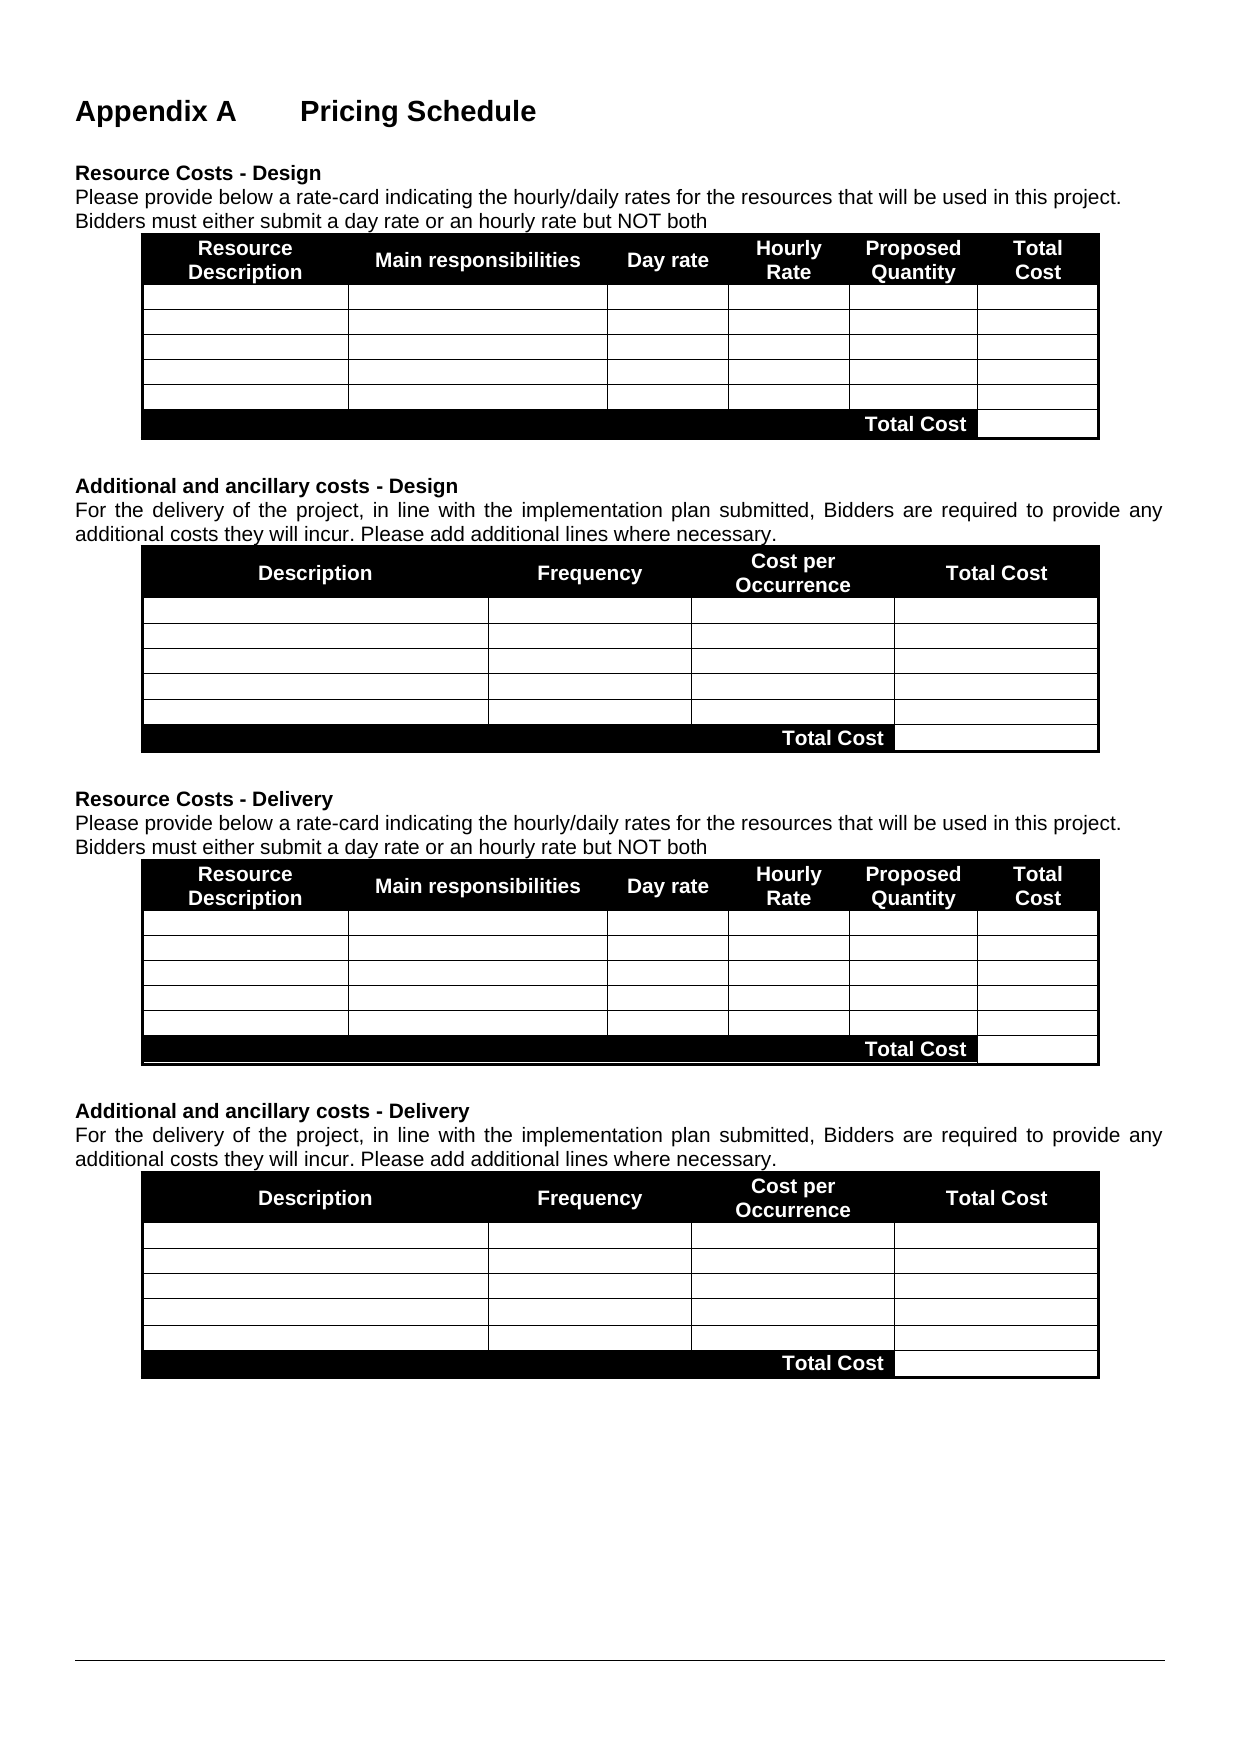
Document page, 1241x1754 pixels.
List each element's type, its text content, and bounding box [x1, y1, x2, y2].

table_cell [850, 335, 977, 359]
table_cell [978, 1036, 1097, 1062]
table_cell [489, 649, 691, 673]
table_cell [144, 725, 488, 750]
table_cell [349, 385, 607, 409]
text For the delivery of the project, in line with the implementation plan submitted, Bidders are required to provide any additional costs they will incur. Please add additional lines where necessary. [75, 1123, 1165, 1171]
table_header Hourly Rate [729, 236, 849, 284]
table_cell [978, 961, 1097, 985]
text Bidders must either submit a day rate or an hourly rate but NOT both [75, 835, 1165, 859]
table_cell [895, 700, 1097, 724]
table_cell [978, 911, 1097, 935]
table_cell [608, 911, 728, 935]
table_cell [850, 310, 977, 334]
table_cell [349, 360, 607, 384]
table_cell Total Cost [692, 725, 894, 750]
table_cell [144, 1326, 488, 1349]
table_cell [729, 310, 849, 334]
table_cell [608, 285, 728, 309]
table_cell [608, 1011, 728, 1035]
table_cell [144, 1223, 488, 1248]
table_cell [144, 986, 348, 1010]
table_cell [144, 1011, 348, 1035]
table_cell [978, 936, 1097, 960]
table_cell [895, 649, 1097, 673]
table_cell [850, 1011, 977, 1035]
table_cell [144, 285, 348, 309]
table_cell [349, 310, 607, 334]
text Additional and ancillary costs - Design [75, 473, 1165, 497]
table_header Main responsibilities [349, 236, 607, 284]
table_cell [978, 986, 1097, 1010]
table_header Total Cost [978, 862, 1097, 910]
table_cell [692, 1299, 894, 1324]
table_header Cost per Occurrence [692, 549, 894, 596]
table_cell [895, 598, 1097, 623]
table_cell [692, 1274, 894, 1298]
table_header Total Cost [978, 236, 1097, 284]
table_cell [144, 598, 488, 623]
table_cell [692, 1249, 894, 1273]
table_cell [895, 1223, 1097, 1248]
table_cell [850, 385, 977, 409]
table_cell [895, 624, 1097, 648]
table_cell [349, 911, 607, 935]
text Bidders must either submit a day rate or an hourly rate but NOT both [75, 209, 1165, 233]
table_cell [895, 1351, 1097, 1376]
table_cell [850, 360, 977, 384]
table_cell [489, 674, 691, 699]
table_cell [895, 1249, 1097, 1273]
table_header Description [144, 549, 488, 596]
table_cell [608, 335, 728, 359]
table_cell [729, 335, 849, 359]
table_cell [489, 1351, 691, 1376]
table_cell [144, 700, 488, 724]
table_cell [144, 1351, 488, 1376]
table_header Frequency [489, 549, 691, 596]
table_cell [692, 1223, 894, 1248]
table_cell [349, 1011, 607, 1035]
table_cell [489, 624, 691, 648]
table_cell [489, 1274, 691, 1298]
table_header Cost per Occurrence [692, 1174, 894, 1222]
table_cell [729, 911, 849, 935]
table_cell Total Cost [144, 1036, 977, 1062]
text Additional and ancillary costs - Delivery [75, 1099, 1165, 1123]
table_header Resource Description [144, 236, 348, 284]
table_cell [144, 1299, 488, 1324]
table_cell [608, 360, 728, 384]
table_header Resource Description [144, 862, 348, 910]
table_cell [978, 385, 1097, 409]
table_cell [349, 936, 607, 960]
table_cell [144, 335, 348, 359]
text Appendix A Pricing Schedule [75, 94, 1165, 128]
table_cell [489, 1249, 691, 1273]
table_cell [144, 911, 348, 935]
text Please provide below a rate-card indicating the hourly/daily rates for the resources that will be used in this project. [75, 185, 1165, 209]
table_cell [144, 961, 348, 985]
table_cell [729, 360, 849, 384]
table_cell [144, 936, 348, 960]
table_header Proposed Quantity [850, 862, 977, 910]
table_header Day rate [608, 862, 728, 910]
table_cell [692, 649, 894, 673]
text Resource Costs - Delivery [75, 787, 1165, 811]
table_header Description [144, 1174, 488, 1222]
table_cell Total Cost [692, 1351, 894, 1376]
table_cell [850, 986, 977, 1010]
table_cell [144, 1274, 488, 1298]
text Please provide below a rate-card indicating the hourly/daily rates for the resources that will be used in this project. [75, 811, 1165, 835]
table_cell [692, 624, 894, 648]
text For the delivery of the project, in line with the implementation plan submitted, Bidders are required to provide any additional costs they will incur. Please add additional lines where necessary. [75, 497, 1165, 545]
table_cell [608, 961, 728, 985]
table_cell [895, 1274, 1097, 1298]
table_cell [895, 674, 1097, 699]
table_cell [608, 385, 728, 409]
table_cell [692, 1326, 894, 1349]
table_cell [144, 310, 348, 334]
table_cell [489, 725, 691, 750]
table_cell [978, 335, 1097, 359]
table_cell [608, 936, 728, 960]
table_cell Total Cost [144, 410, 977, 437]
table_header Frequency [489, 1174, 691, 1222]
table_cell [489, 1223, 691, 1248]
table_cell [349, 961, 607, 985]
table_cell [729, 936, 849, 960]
table_cell [144, 360, 348, 384]
table_cell [144, 649, 488, 673]
table_cell [349, 986, 607, 1010]
table_header Hourly Rate [729, 862, 849, 910]
table_cell [144, 624, 488, 648]
table_cell [729, 986, 849, 1010]
table_cell [489, 1299, 691, 1324]
table_cell [850, 961, 977, 985]
table_header Total Cost [895, 1174, 1097, 1222]
table_cell [729, 961, 849, 985]
table_cell [978, 360, 1097, 384]
table_header Day rate [608, 236, 728, 284]
table_header Proposed Quantity [850, 236, 977, 284]
table_cell [608, 310, 728, 334]
table_cell [144, 385, 348, 409]
table_cell [978, 410, 1097, 437]
table_cell [850, 936, 977, 960]
table_cell [850, 911, 977, 935]
table_cell [978, 310, 1097, 334]
table_cell [729, 1011, 849, 1035]
table_cell [692, 700, 894, 724]
table_header Total Cost [895, 549, 1097, 596]
table_cell [144, 674, 488, 699]
table_cell [729, 285, 849, 309]
table_cell [895, 1326, 1097, 1349]
table_cell [850, 285, 977, 309]
table_cell [978, 1011, 1097, 1035]
table_cell [608, 986, 728, 1010]
table_header Main responsibilities [349, 862, 607, 910]
table_cell [692, 674, 894, 699]
table_cell [489, 1326, 691, 1349]
table_cell [349, 335, 607, 359]
table_cell [729, 385, 849, 409]
table_cell [692, 598, 894, 623]
table_cell [895, 725, 1097, 750]
table_cell [489, 598, 691, 623]
text Resource Costs - Design [75, 161, 1165, 185]
table_cell [144, 1249, 488, 1273]
table_cell [349, 285, 607, 309]
table_cell [978, 285, 1097, 309]
table_cell [489, 700, 691, 724]
table_cell [895, 1299, 1097, 1324]
